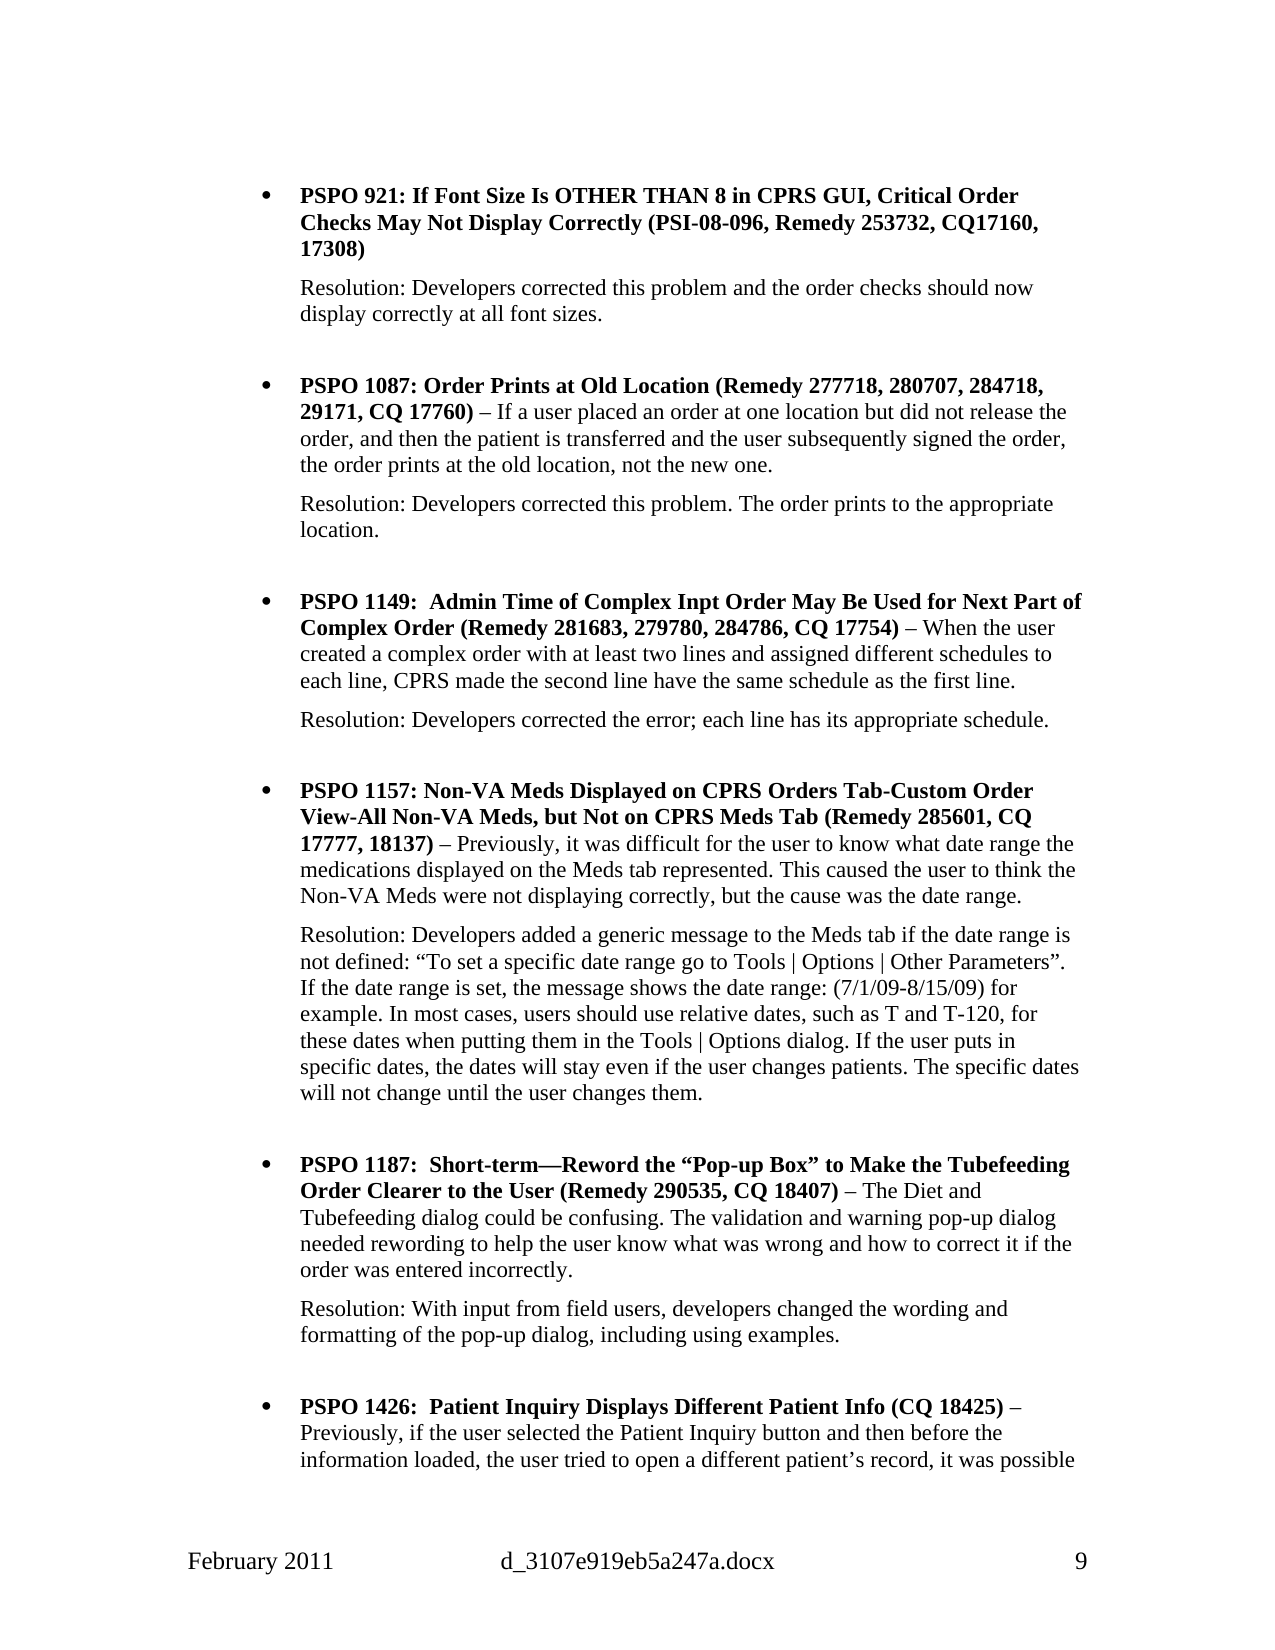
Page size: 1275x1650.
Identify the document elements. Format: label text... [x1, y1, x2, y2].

text Resolution: Developers corrected the error; each line has its appropriate schedule. [300, 706, 1087, 732]
text Resolution: With input from field users, developers changed the wording and formatting of the pop-up dialog, including using examples. [300, 1295, 1087, 1348]
text Resolution: Developers corrected this problem. The order prints to the appropriate location. [300, 490, 1087, 543]
text PSPO 1157: Non-VA Meds Displayed on CPRS Orders Tab-Custom Order View-All Non-VA Meds, but Not on CPRS Meds Tab (Remedy 285601, CQ 17777, 18137) – Previously, it was difficult for the user to know what date range the medications displayed on the Meds tab represented. This caused the user to think the Non-VA Meds were not displaying correctly, but the cause was the date range. [262, 777, 1087, 909]
text Resolution: Developers corrected this problem and the order checks should now display correctly at all font sizes. [300, 274, 1087, 327]
text Resolution: Developers added a generic message to the Meds tab if the date range is not defined: “To set a specific date range go to Tools | Options | Other Parameters”. If the date range is set, the message shows the date range: (7/1/09-8/15/09) for example. In most cases, users should use relative dates, such as T and T-120, for these dates when putting them in the Tools | Options dialog. If the user puts in specific dates, the dates will stay even if the user changes patients. The specific dates will not change until the user changes them. [300, 921, 1087, 1106]
text PSPO 1187: Short-term—Reword the “Pop-up Box” to Make the Tubefeeding Order Clearer to the User (Remedy 290535, CQ 18407) – The Diet and Tubefeeding dialog could be confusing. The validation and warning pop-up dialog needed rewording to help the user know what was wrong and how to correct it if the order was entered incorrectly. [262, 1151, 1087, 1283]
text PSPO 921: If Font Size Is OTHER THAN 8 in CPRS GUI, Critical Order Checks May Not Display Correctly (PSI-08-096, Remedy 253732, CQ17160, 17308) [262, 183, 1087, 262]
text PSPO 1149: Admin Time of Complex Inpt Order May Be Used for Next Part of Complex Order (Remedy 281683, 279780, 284786, CQ 17754) – When the user created a complex order with at least two lines and assigned different schedules to each line, CPRS made the second line have the same schedule as the first line. [262, 588, 1087, 693]
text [262, 1393, 1087, 1472]
text PSPO 1087: Order Prints at Old Location (Remedy 277718, 280707, 284718, 29171, CQ 17760) – If a user placed an order at one location but did not release the order, and then the patient is transferred and the user subsequently signed the order, the order prints at the old location, not the new one. [262, 372, 1087, 477]
